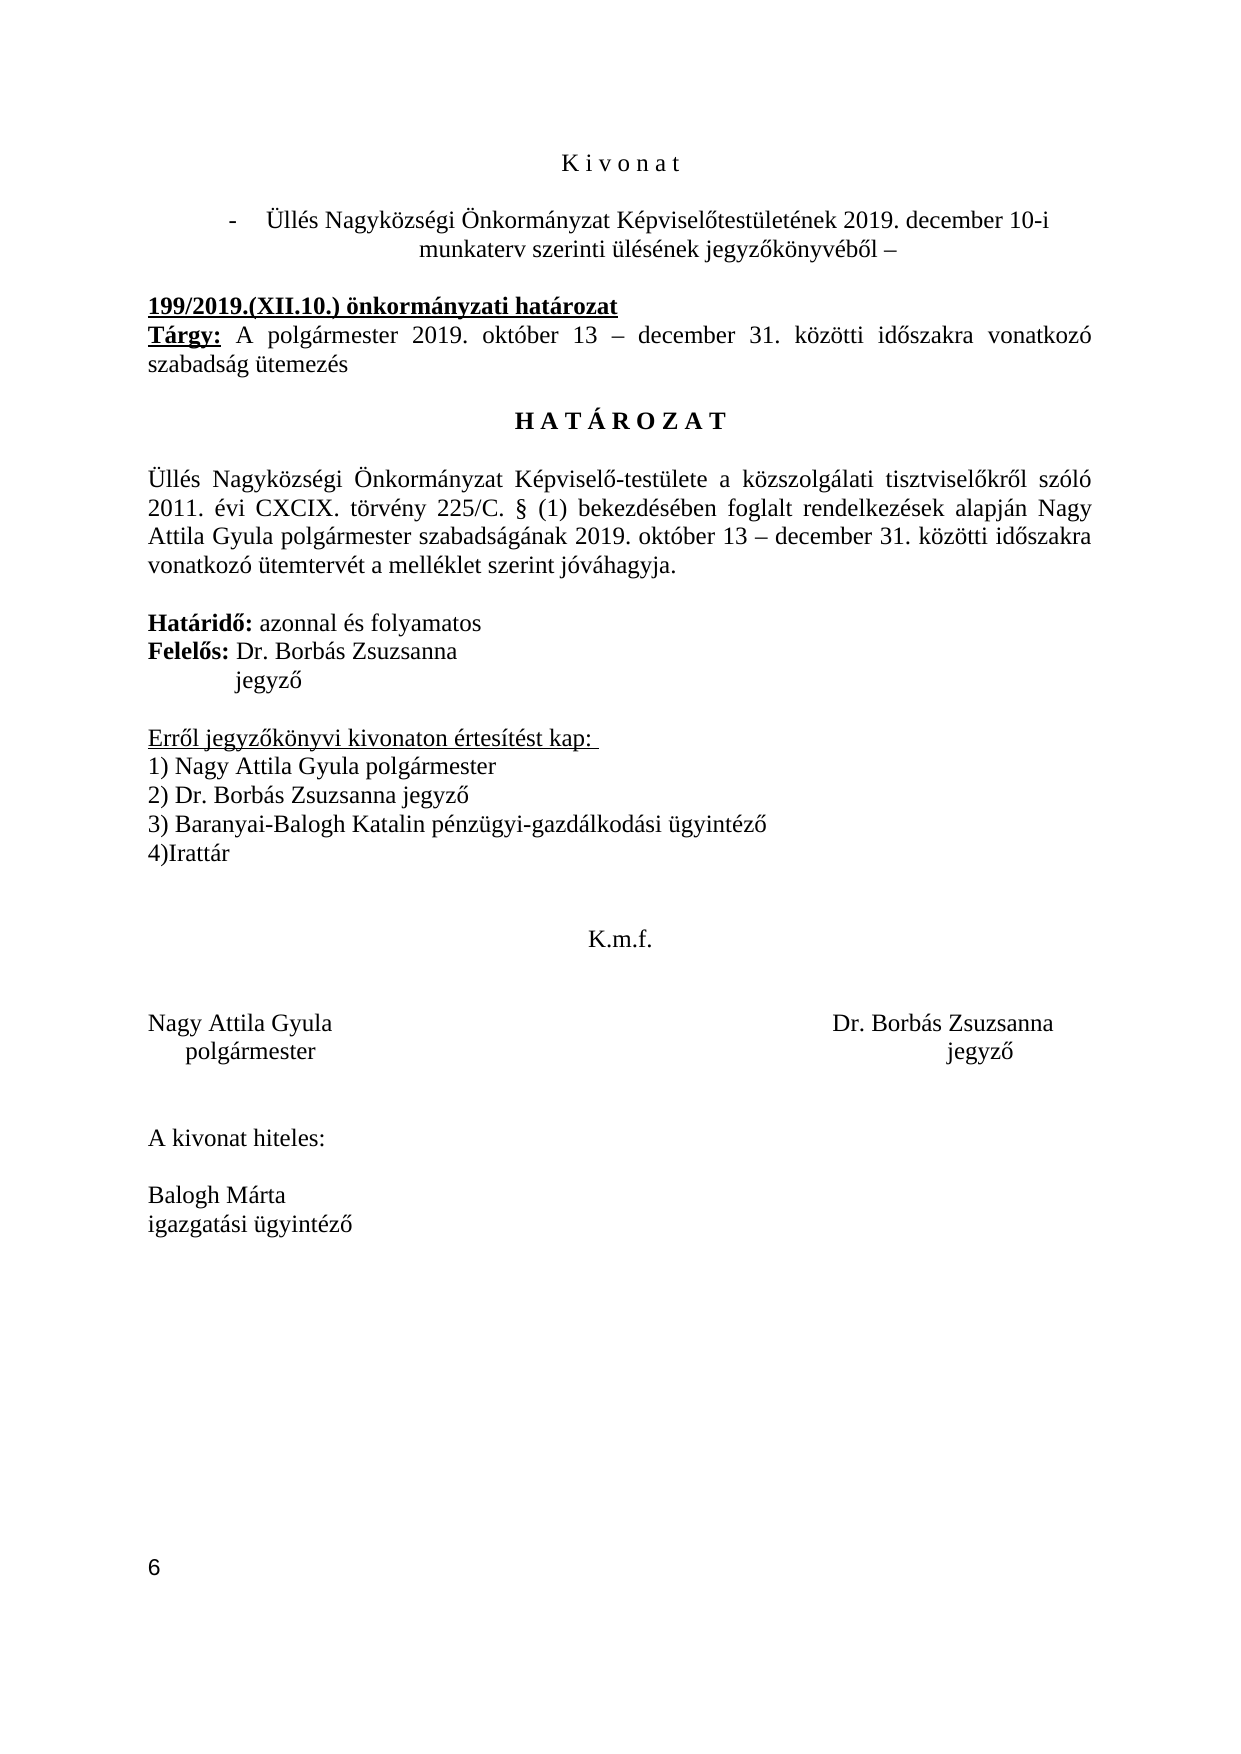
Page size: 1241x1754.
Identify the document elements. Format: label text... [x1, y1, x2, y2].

text jegyző [148, 665, 1093, 694]
text Felelős: Dr. Borbás Zsuzsanna [148, 636, 1093, 665]
text Balogh Márta [148, 1180, 1093, 1209]
text polgármester jegyző [148, 1036, 1093, 1065]
text 1) Nagy Attila Gyula polgármester [148, 751, 1093, 780]
text K i v o n a t [148, 148, 1093, 176]
list Üllés Nagyközségi Önkormányzat Képviselőtestületének 2019. december 10-i munkaterv szerinti ülésének jegyzőkönyvéből – [185, 205, 1093, 263]
text Határidő: azonnal és folyamatos [148, 608, 1093, 636]
text 4)Irattár [148, 838, 1093, 866]
text Nagy Attila Gyula Dr. Borbás Zsuzsanna [148, 1008, 1093, 1036]
text 2) Dr. Borbás Zsuzsanna jegyző [148, 780, 1093, 809]
text A kivonat hiteles: [148, 1123, 1093, 1151]
text igazgatási ügyintéző [148, 1209, 1093, 1238]
text 3) Baranyai-Balogh Katalin pénzügyi-gazdálkodási ügyintéző [148, 809, 1093, 838]
text K.m.f. [148, 924, 1093, 953]
text 199/2019.(XII.10.) önkormányzati határozat [148, 291, 1093, 320]
text H A T Á R O Z A T [148, 406, 1093, 435]
text Üllés Nagyközségi Önkormányzat Képviselő-testülete a közszolgálati tisztviselőkről szóló 2011. évi CXCIX. törvény 225/C. § (1) bekezdésében foglalt rendelkezések alapján Nagy Attila Gyula polgármester szabadságának 2019. október 13 – december 31. közötti időszakra vonatkozó ütemtervét a melléklet szerint jóváhagyja. [148, 464, 1093, 579]
text Tárgy: A polgármester 2019. október 13 – december 31. közötti időszakra vonatkozó szabadság ütemezés [148, 320, 1093, 378]
text Erről jegyzőkönyvi kivonaton értesítést kap: [148, 723, 1093, 751]
